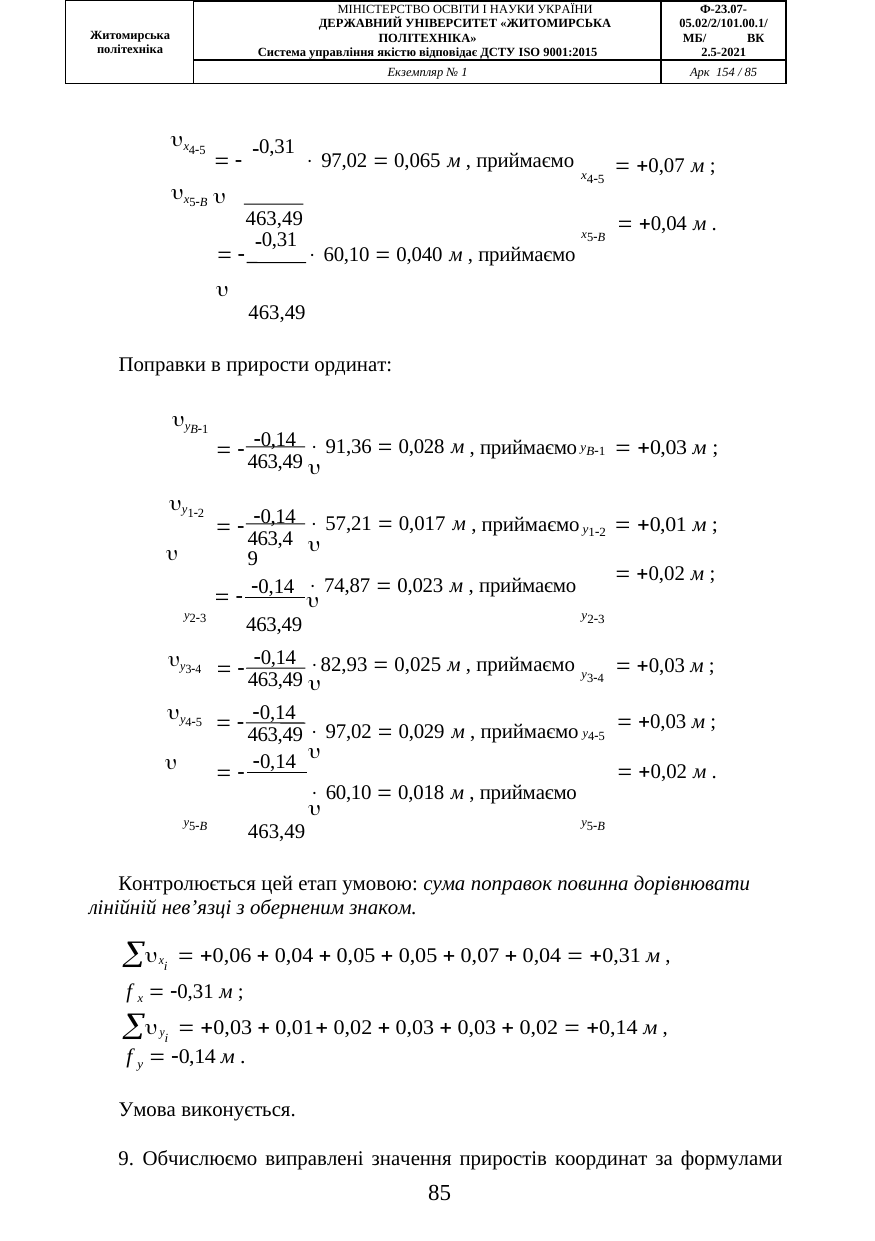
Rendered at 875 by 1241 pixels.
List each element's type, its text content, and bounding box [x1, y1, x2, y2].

text 463,49 [248, 818, 307, 843]
text у23 [582, 611, 608, 626]
text  91,36  0,028 м , приймаємо  [308, 434, 579, 479]
text 82,93  0,025 м , приймаємо  [308, 651, 580, 695]
text   0,31  97,02  0,065 м , приймаємо  [213, 140, 580, 210]
text 463,49 [247, 529, 303, 570]
subtitle  [165, 757, 207, 773]
text f x  0,31 м ; [126, 975, 797, 1004]
text  0,07 м ; [614, 153, 797, 177]
subtitle  [166, 547, 207, 564]
text у34 [582, 667, 608, 685]
text  60,10  0,018 м , приймаємо  [308, 787, 580, 818]
text  57,21  0,017 м , приймаємо  [308, 511, 581, 556]
text f y  0,14 м . Умова виконується. [118, 1044, 296, 1121]
text Поправки в прирости ординат: [118, 352, 797, 376]
text у45 [582, 726, 608, 743]
text   0,14 [215, 754, 303, 773]
text у12 [169, 495, 207, 522]
text х5В [582, 227, 608, 244]
text  74,87  0,023 м , приймаємо  [307, 579, 581, 611]
text уВ1 [77, 411, 208, 438]
text х45 [77, 131, 205, 159]
text уВ1 [581, 440, 607, 458]
text 463,49 [247, 452, 303, 472]
text  0,03 м ; [615, 653, 797, 677]
text у12 [583, 521, 606, 539]
text  0,02 м . [616, 766, 797, 781]
text 463,49 [247, 725, 303, 745]
text Контролюється цей етап умовою: сума поправок повинна дорівнювати лінійній нев’язці з оберненим знаком. [88, 871, 797, 919]
text 463,49 [246, 611, 303, 636]
text у5В [77, 818, 207, 833]
text  0,03 м ; [614, 435, 797, 459]
text у5В [581, 818, 797, 833]
text х45 [582, 168, 608, 186]
text 463,49 [248, 670, 303, 691]
text уі  0,03  0,01 0,02  0,03  0,03  0,02  0,14 м , [122, 1004, 797, 1042]
text у23 [77, 611, 206, 626]
text 463,49 [245, 210, 580, 230]
text   0,14 [215, 696, 303, 725]
text у34 [168, 651, 207, 679]
text   0,14 [215, 423, 303, 452]
text  0,04 м . [617, 210, 797, 234]
text   0,14 [214, 578, 303, 597]
text  0,01 м ; [614, 512, 797, 536]
text хі  0,06  0,04  0,05  0,05  0,07  0,04  0,31 м , [122, 940, 797, 973]
list Обчислюємо виправлені значення приростів координат за формулами [118, 1148, 797, 1169]
text   0,31  60,10  0,040 м , приймаємо  [216, 233, 580, 304]
text  0,03 м ; [616, 709, 797, 733]
text 463,49 [248, 304, 580, 323]
text  0,02 м ; [614, 569, 797, 583]
text у45 [167, 704, 207, 731]
text   0,14 [216, 641, 303, 670]
text  97,02  0,029 м , приймаємо  [308, 719, 580, 763]
text   0,14 [215, 500, 303, 529]
text х5В [77, 184, 207, 211]
